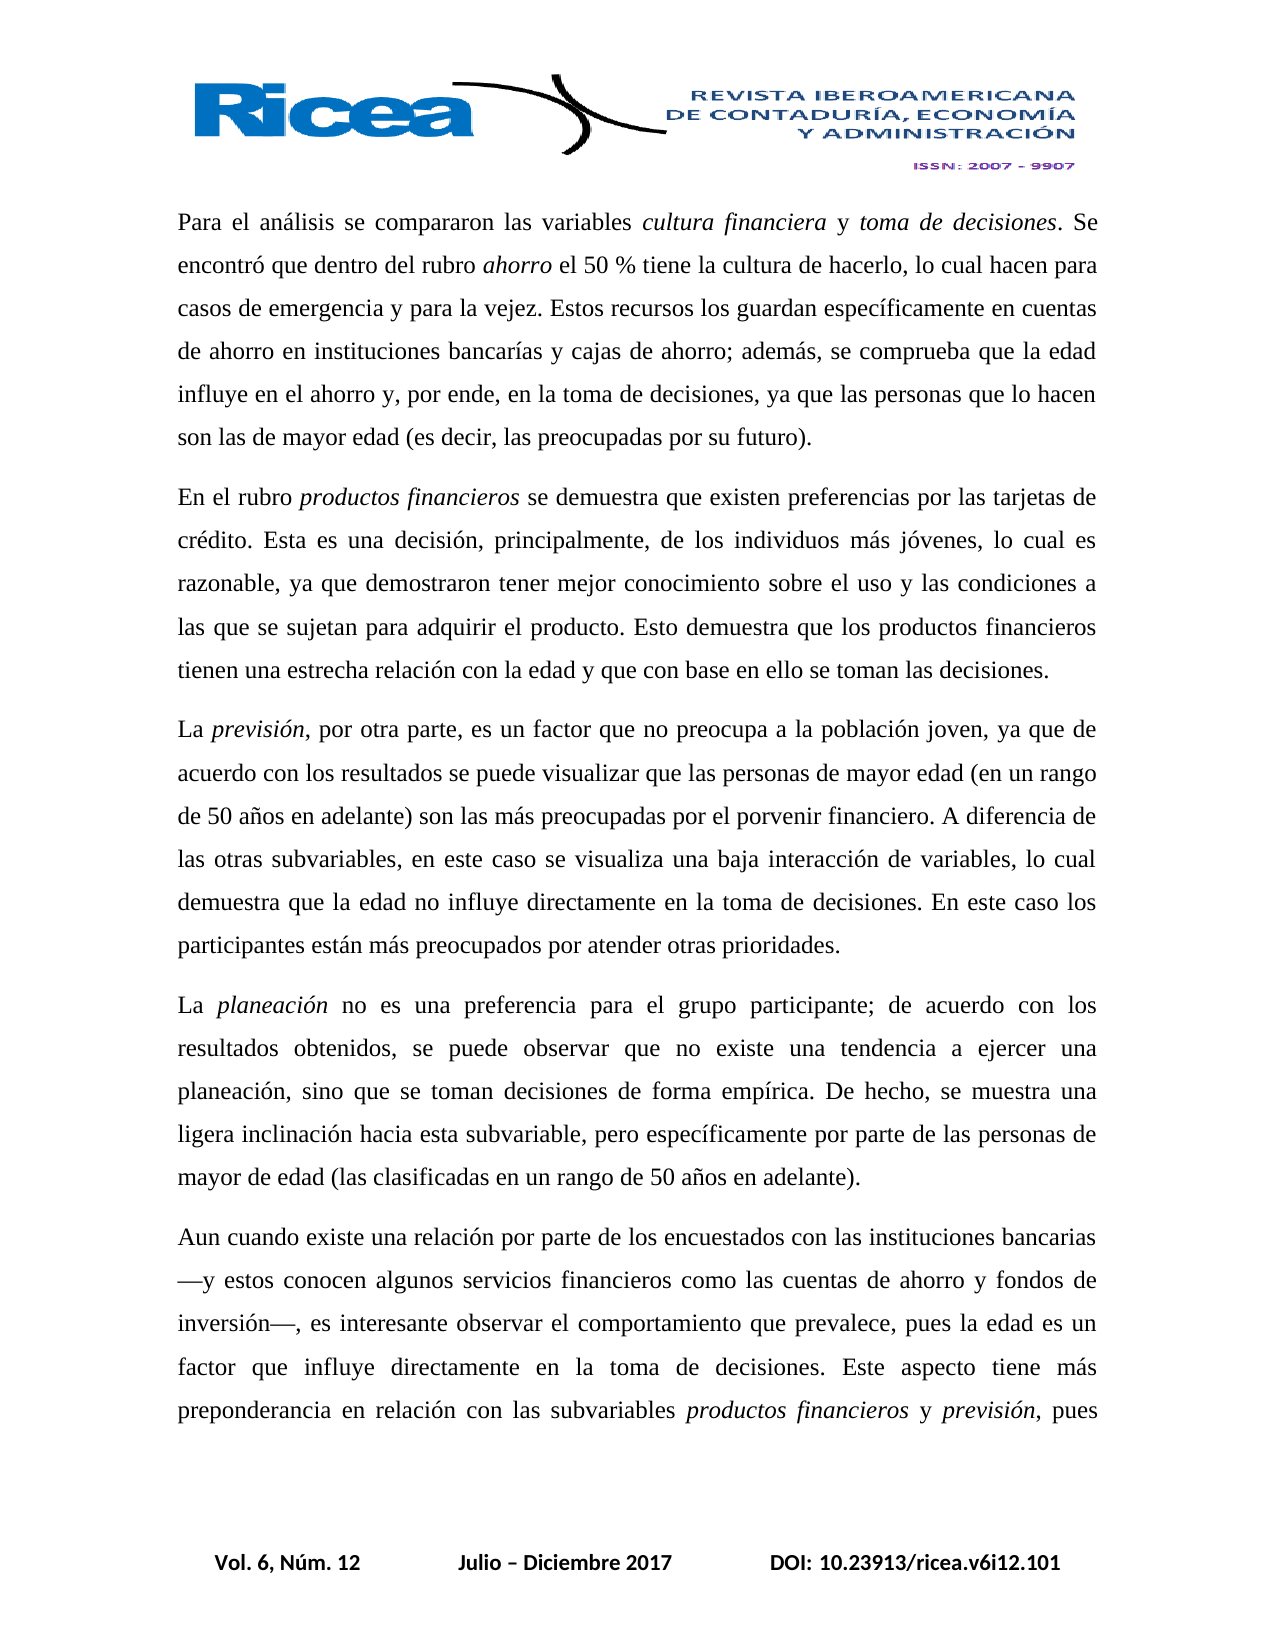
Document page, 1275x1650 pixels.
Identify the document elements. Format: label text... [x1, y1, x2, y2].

text La planeación no es una preferencia para el grupo participante; de acuerdo con los resultados obtenidos, se puede observar que no existe una tendencia a ejercer una planeación, sino que se toman decisiones de forma empírica. De hecho, se muestra una ligera inclinación hacia esta subvariable, pero específicamente por parte de las personas de mayor de edad (las clasificadas en un rango de 50 años en adelante). [177, 990, 1098, 1191]
text La previsión, por otra parte, es un factor que no preocupa a la población joven, ya que de acuerdo con los resultados se puede visualizar que las personas de mayor edad (en un rango de 50 años en adelante) son las más preocupadas por el porvenir financiero. A diferencia de las otras subvariables, en este caso se visualiza una baja interacción de variables, lo cual demuestra que la edad no influye directamente en la toma de decisiones. En este caso los participantes están más preocupados por atender otras prioridades. [177, 714, 1098, 959]
picture [194, 73, 1081, 173]
text En el rubro productos financieros se demuestra que existen preferencias por las tarjetas de crédito. Esta es una decisión, principalmente, de los individuos más jóvenes, lo cual es razonable, ya que demostraron tener mejor conocimiento sobre el uso y las condiciones a las que se sujetan para adquirir el producto. Esto demuestra que los productos financieros tienen una estrecha relación con la edad y que con base en ello se toman las decisiones. [177, 482, 1098, 683]
text Para el análisis se compararon las variables cultura financiera y toma de decisiones. Se encontró que dentro del rubro ahorro el 50 % tiene la cultura de hacerlo, lo cual hacen para casos de emergencia y para la vejez. Estos recursos los guardan específicamente en cuentas de ahorro en instituciones bancarías y cajas de ahorro; además, se comprueba que la edad influye en el ahorro y, por ende, en la toma de decisiones, ya que las personas que lo hacen son las de mayor edad (es decir, las preocupadas por su futuro). [177, 207, 1098, 451]
